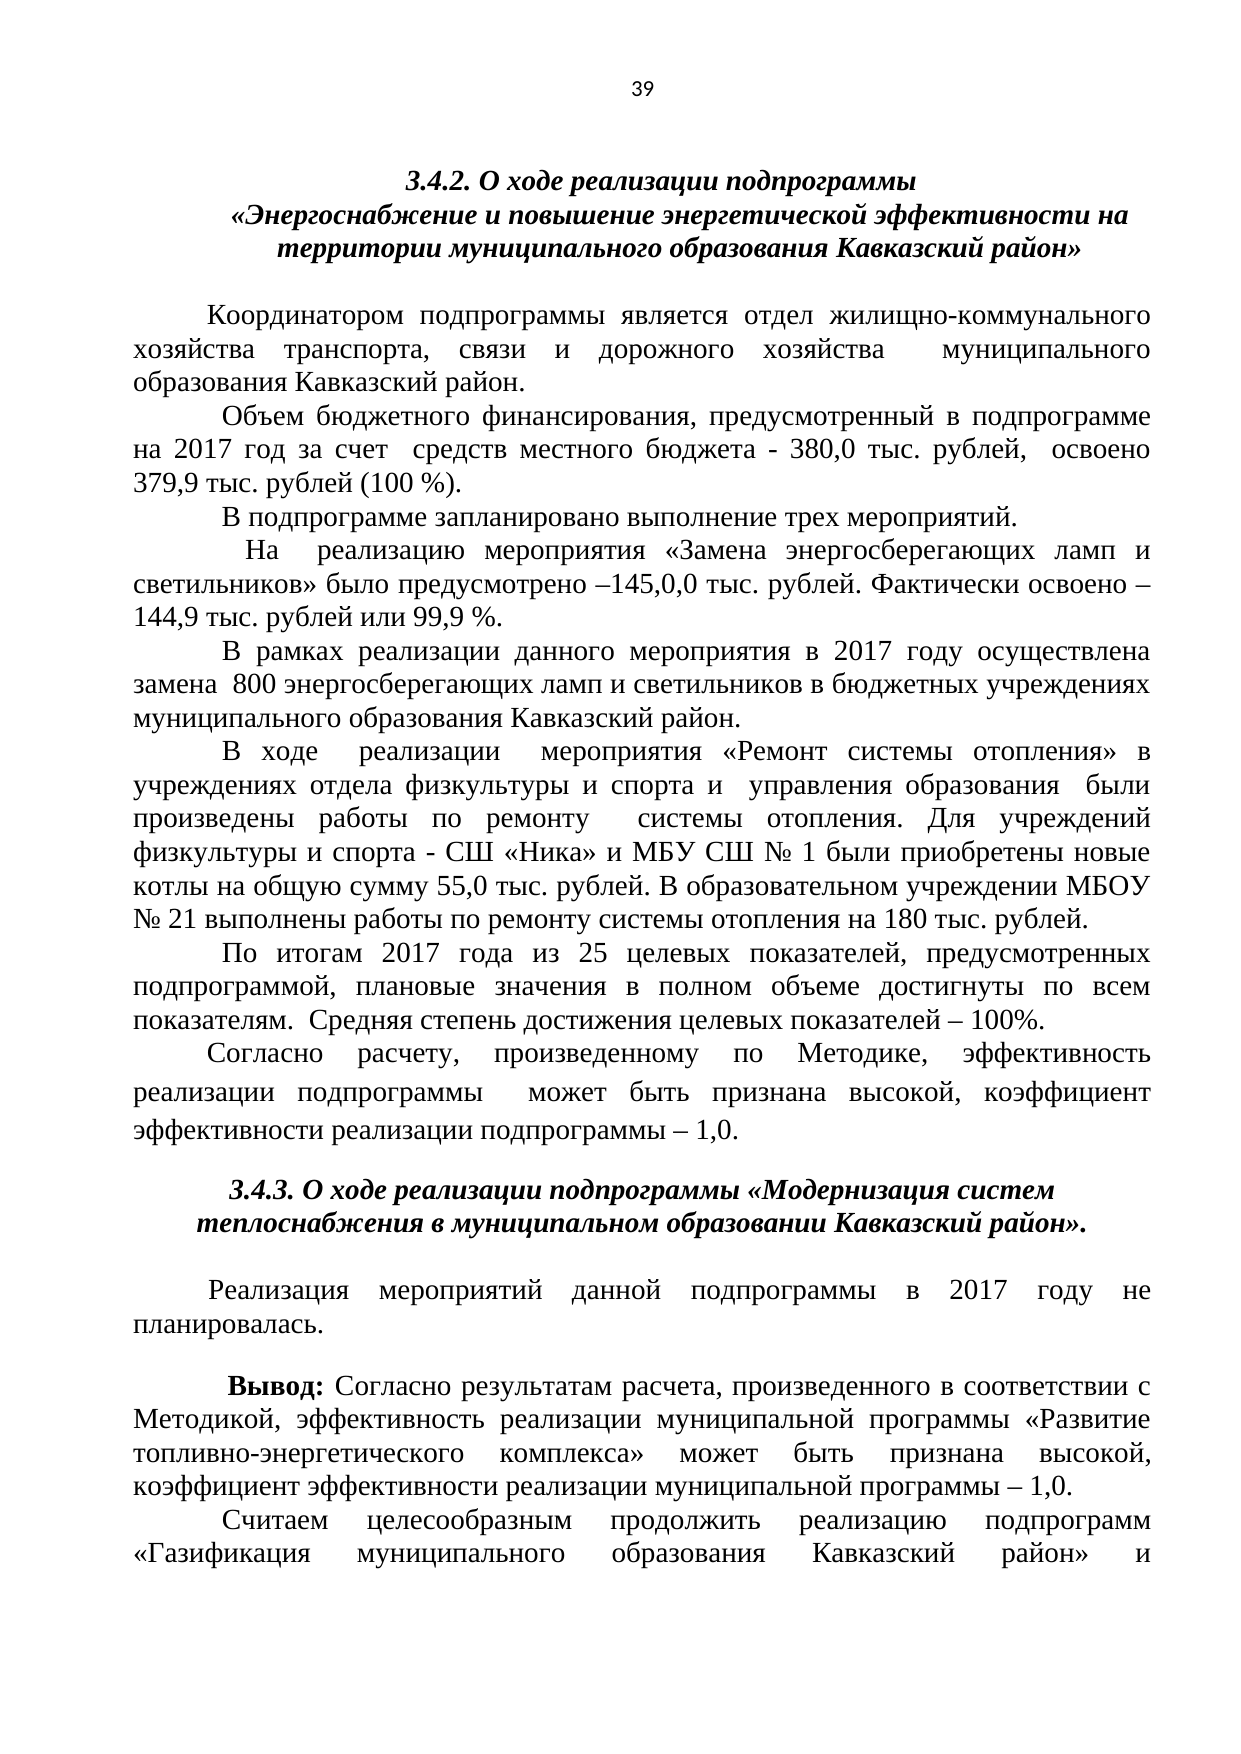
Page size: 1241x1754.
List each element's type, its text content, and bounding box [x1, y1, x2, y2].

text 3.4.3. О ходе реализации подпрограммы «Модернизация систем теплоснабжения в муниципальном образовании Кавказский район». [133, 1172, 1152, 1239]
text Координатором подпрограммы является отдел жилищно-коммунального хозяйства транспорта, связи и дорожного хозяйства муниципального образования Кавказский район. [133, 297, 1152, 398]
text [133, 1502, 1152, 1569]
text Объем бюджетного финансирования, предусмотренный в подпрограмме на 2017 год за счет средств местного бюджета - 380,0 тыс. рублей, освоено 379,9 тыс. рублей (100 %). [133, 398, 1152, 499]
list «Энергоснабжение и повышение энергетической эффективности на территории муниципального образования Кавказский район» [208, 197, 1152, 264]
text 3.4.2. О ходе реализации подпрограммы [170, 163, 1152, 197]
text Согласно расчету, произведенному по Методике, эффективность реализации подпрограммы может быть признана высокой, коэффициент эффективности реализации подпрограммы – 1,0. [133, 1035, 1152, 1146]
text В ходе реализации мероприятия «Ремонт системы отопления» в учреждениях отдела физкультуры и спорта и управления образования были произведены работы по ремонту системы отопления. Для учреждений физкультуры и спорта - СШ «Ника» и МБУ СШ № 1 были приобретены новые котлы на общую сумму 55,0 тыс. рублей. В образовательном учреждении МБОУ № 21 выполнены работы по ремонту системы отопления на 180 тыс. рублей. [133, 733, 1152, 935]
text На реализацию мероприятия «Замена энергосберегающих ламп и светильников» было предусмотрено –145,0,0 тыс. рублей. Фактически освоено –144,9 тыс. рублей или 99,9 %. [133, 532, 1152, 633]
text В подпрограмме запланировано выполнение трех мероприятий. [133, 499, 1152, 532]
text В рамках реализации данного мероприятия в 2017 году осуществлена замена 800 энергосберегающих ламп и светильников в бюджетных учреждениях муниципального образования Кавказский район. [133, 633, 1152, 733]
text По итогам 2017 года из 25 целевых показателей, предусмотренных подпрограммой, плановые значения в полном объеме достигнуты по всем показателям. Средняя степень достижения целевых показателей – 100%. [133, 935, 1152, 1035]
text Вывод: Согласно результатам расчета, произведенного в соответствии с Методикой, эффективность реализации муниципальной программы «Развитие топливно-энергетического комплекса» может быть признана высокой, коэффициент эффективности реализации муниципальной программы – 1,0. [133, 1368, 1152, 1502]
list Реализация мероприятий данной подпрограммы в 2017 году не планировалась. [133, 1272, 1152, 1339]
